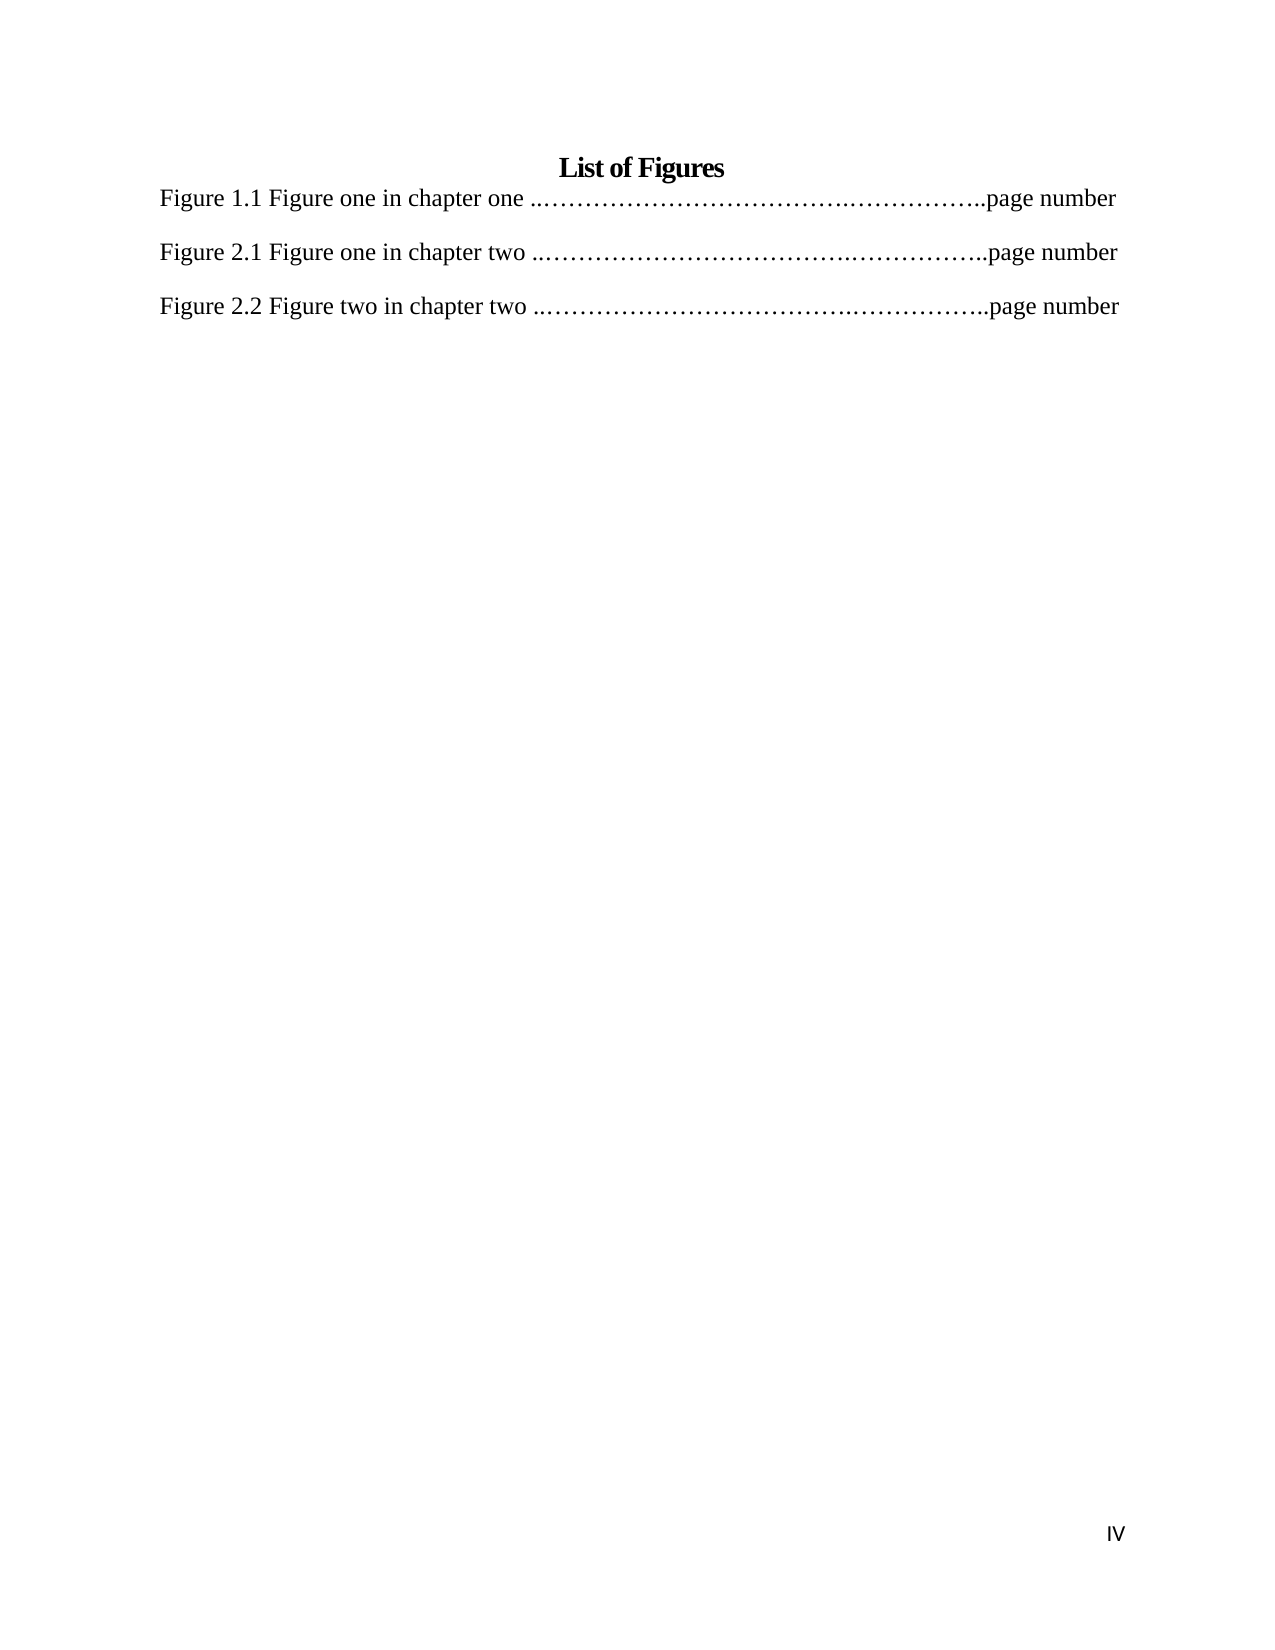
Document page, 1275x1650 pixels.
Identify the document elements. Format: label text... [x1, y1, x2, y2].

text Figure 2.2 Figure two in chapter two ..……………………………….……………..page number [159, 291, 1125, 320]
text Figure 1.1 Figure one in chapter one ..……………………………….……………..page number [159, 183, 1125, 212]
title List of Figures [159, 150, 1125, 183]
text Figure 2.1 Figure one in chapter two ..……………………………….……………..page number [159, 237, 1125, 266]
